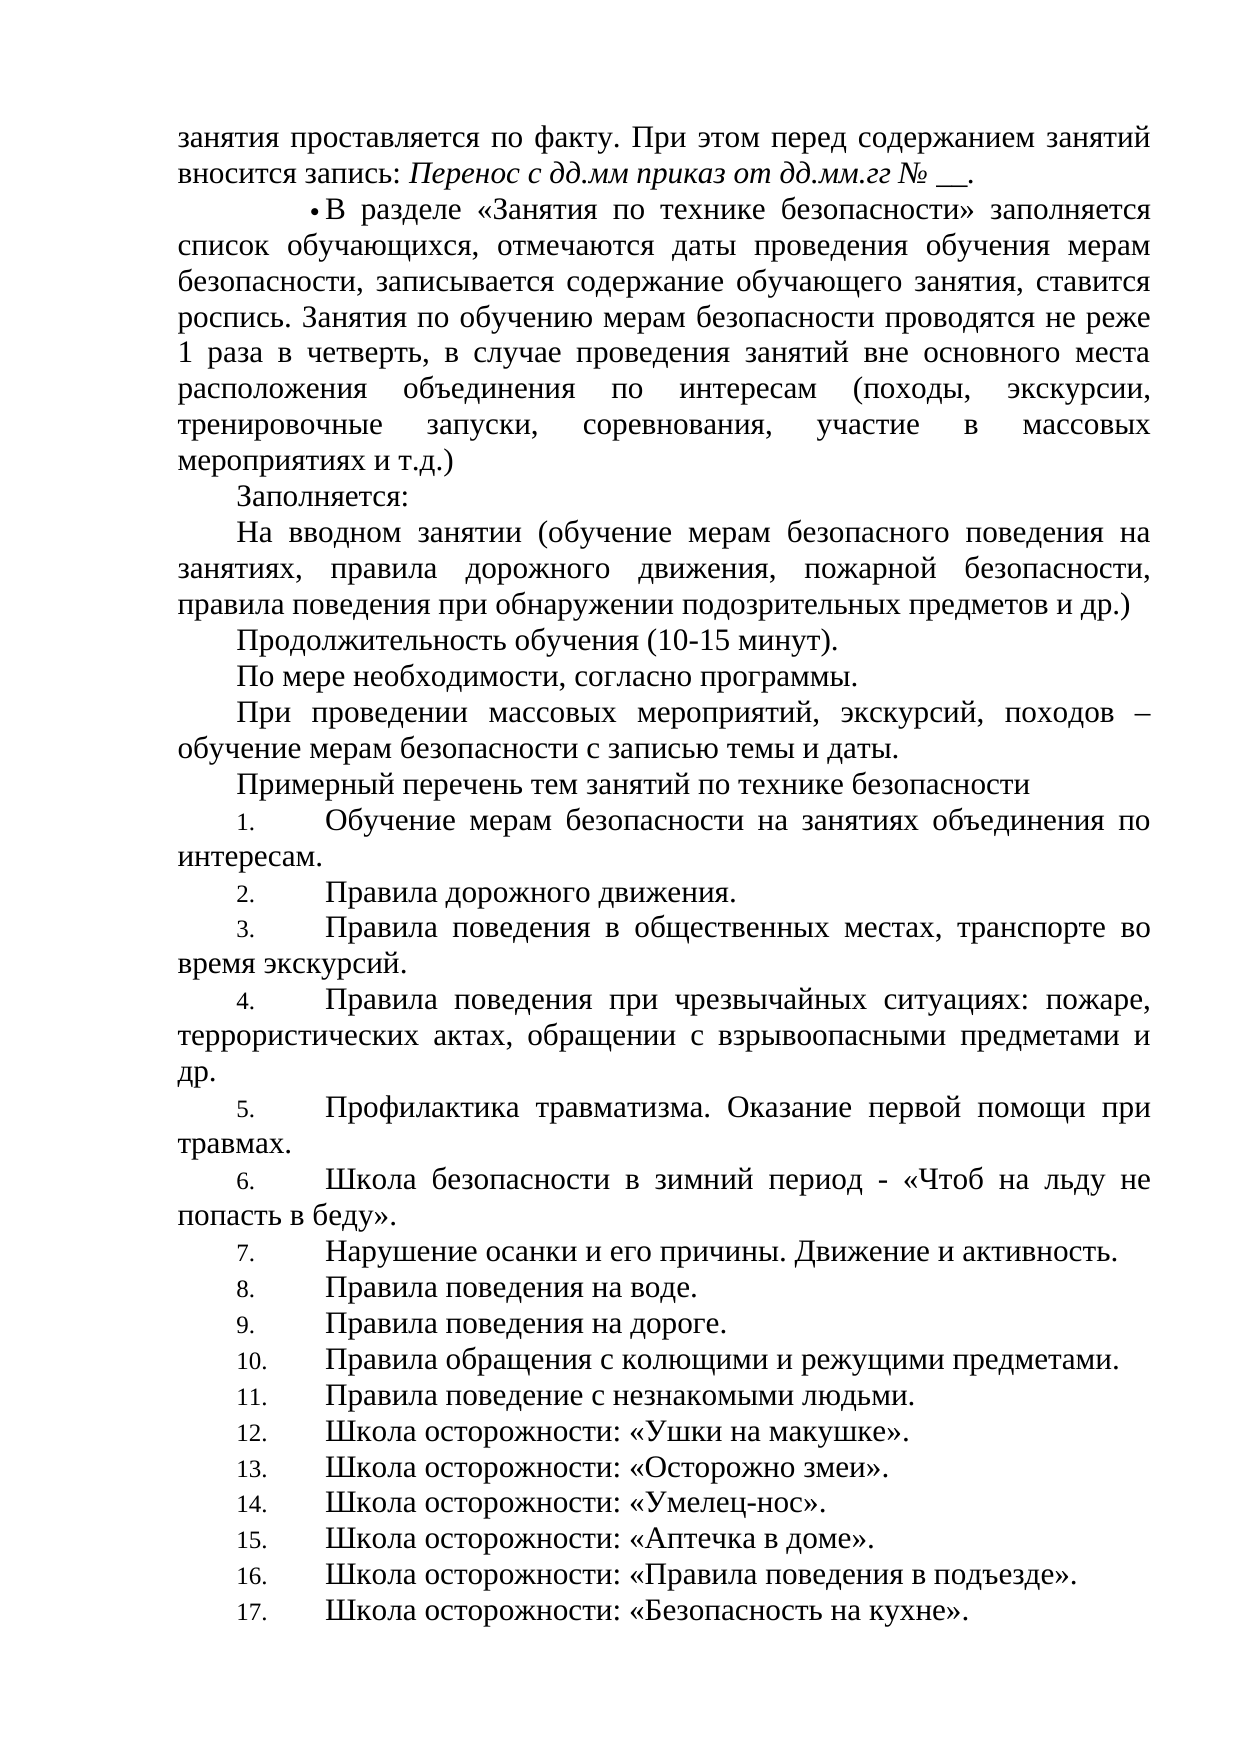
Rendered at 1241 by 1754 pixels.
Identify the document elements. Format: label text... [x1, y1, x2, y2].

list Школа осторожности: «Ушки на макушке». [177, 1412, 1152, 1448]
list Школа осторожности: «Осторожно змеи». [177, 1448, 1152, 1484]
list Обучение мерам безопасности на занятиях объединения по интересам. [177, 801, 1152, 873]
text По мере необходимости, согласно программы. [177, 657, 1152, 693]
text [177, 118, 1152, 190]
list Правила поведения на воде. [177, 1268, 1152, 1304]
list Школа осторожности: «Правила поведения в подъезде». [177, 1556, 1152, 1592]
list Правила дорожного движения. [177, 873, 1152, 909]
list Нарушение осанки и его причины. Движение и активность. [177, 1232, 1152, 1268]
list Правила поведения на дороге. [177, 1304, 1152, 1340]
text На вводном занятии (обучение мерам безопасного поведения на занятиях, правила дорожного движения, пожарной безопасности, правила поведения при обнаружении подозрительных предметов и др.) [177, 513, 1152, 621]
text Заполняется: [177, 477, 1152, 513]
list Правила обращения с колющими и режущими предметами. [177, 1340, 1152, 1376]
list Школа безопасности в зимний период - «Чтоб на льду не попасть в беду». [177, 1160, 1152, 1232]
list Школа осторожности: «Безопасность на кухне». [177, 1592, 1152, 1627]
list Школа осторожности: «Аптечка в доме». [177, 1520, 1152, 1556]
list Правила поведение с незнакомыми людьми. [177, 1376, 1152, 1412]
text При проведении массовых мероприятий, экскурсий, походов – обучение мерам безопасности с записью темы и даты. [177, 693, 1152, 765]
text Продолжительность обучения (10-15 минут). [177, 621, 1152, 657]
list Школа осторожности: «Умелец-нос». [177, 1484, 1152, 1520]
list Правила поведения в общественных местах, транспорте во время экскурсий. [177, 909, 1152, 981]
list Правила поведения при чрезвычайных ситуациях: пожаре, террористических актах, обращении с взрывоопасными предметами и др. [177, 981, 1152, 1088]
list В разделе «Занятия по технике безопасности» заполняется список обучающихся, отмечаются даты проведения обучения мерам безопасности, записывается содержание обучающего занятия, ставится роспись. Занятия по обучению мерам безопасности проводятся не реже 1 раза в четверть, в случае проведения занятий вне основного места расположения объединения по интересам (походы, экскурсии, тренировочные запуски, соревнования, участие в массовых мероприятиях и т.д.) [177, 190, 1152, 477]
list Профилактика травматизма. Оказание первой помощи при травмах. [177, 1088, 1152, 1160]
text Примерный перечень тем занятий по технике безопасности [177, 765, 1152, 801]
